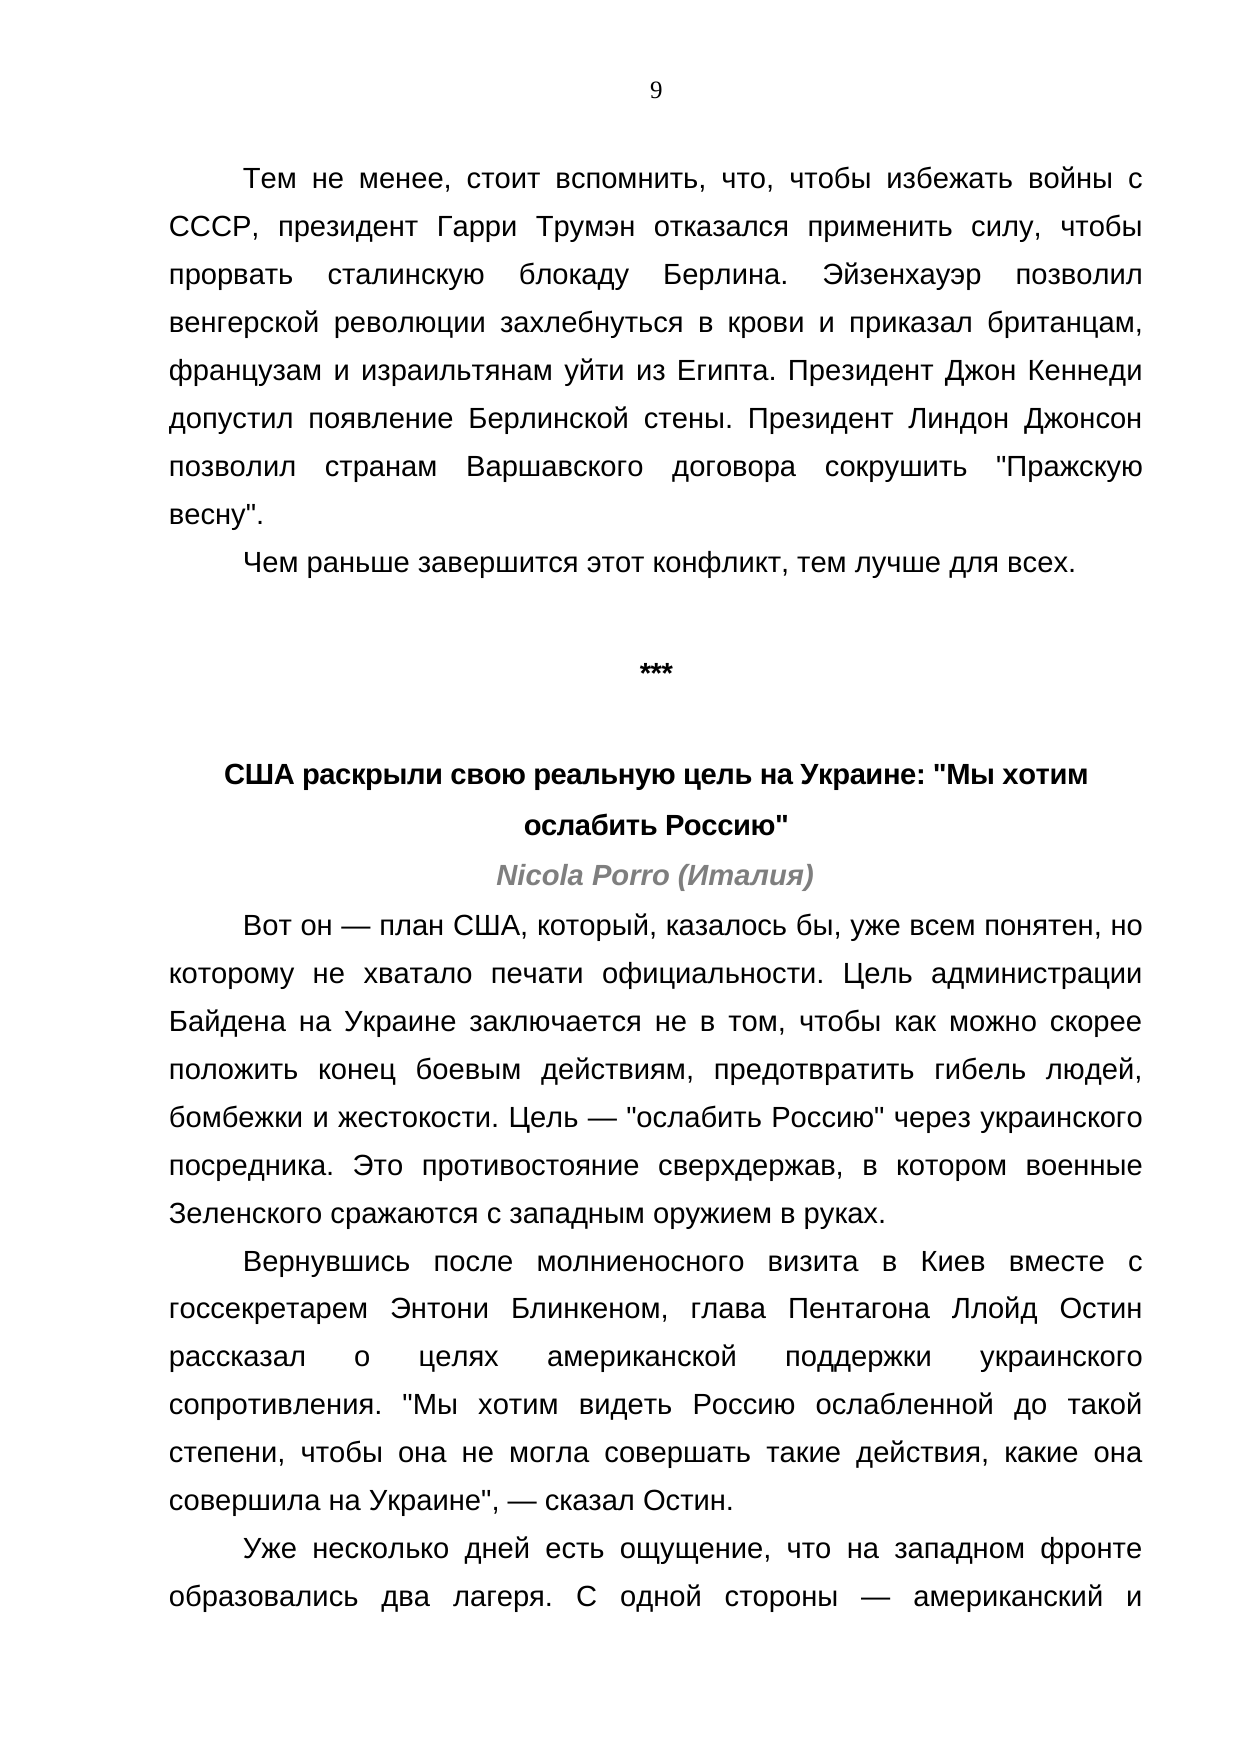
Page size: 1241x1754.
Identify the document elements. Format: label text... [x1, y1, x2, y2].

text Nicola Porro (Италия) [169, 858, 1144, 891]
text Чем раньше завершится этот конфликт, тем лучше для всех. [169, 544, 1144, 578]
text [169, 1531, 1144, 1612]
text *** [169, 657, 1144, 690]
text Вернувшись после молниеносного визита в Киев вместе с госсекретарем Энтони Блинкеном, глава Пентагона Ллойд Остин рассказал о целях американской поддержки украинского сопротивления. "Мы хотим видеть Россию ослабленной до такой степени, чтобы она не могла совершать такие действия, какие она совершила на Украине", — сказал Остин. [169, 1243, 1144, 1517]
text Тем не менее, стоит вспомнить, что, чтобы избежать войны с СССР, президент Гарри Трумэн отказался применить силу, чтобы прорвать сталинскую блокаду Берлина. Эйзенхауэр позволил венгерской революции захлебнуться в крови и приказал британцам, французам и израильтянам уйти из Египта. Президент Джон Кеннеди допустил появление Берлинской стены. Президент Линдон Джонсон позволил странам Варшавского договора сокрушить "Пражскую весну". [169, 161, 1144, 530]
text Вот он — план США, который, казалось бы, уже всем понятен, но которому не хватало печати официальности. Цель администрации Байдена на Украине заключается не в том, чтобы как можно скорее положить конец боевым действиям, предотвратить гибель людей, бомбежки и жестокости. Цель — "ослабить Россию" через украинского посредника. Это противостояние сверхдержав, в котором военные Зеленского сражаются с западным оружием в руках. [169, 908, 1144, 1229]
text США раскрыли свою реальную цель на Украине: "Мы хотим ослабить Россию" [169, 757, 1144, 841]
